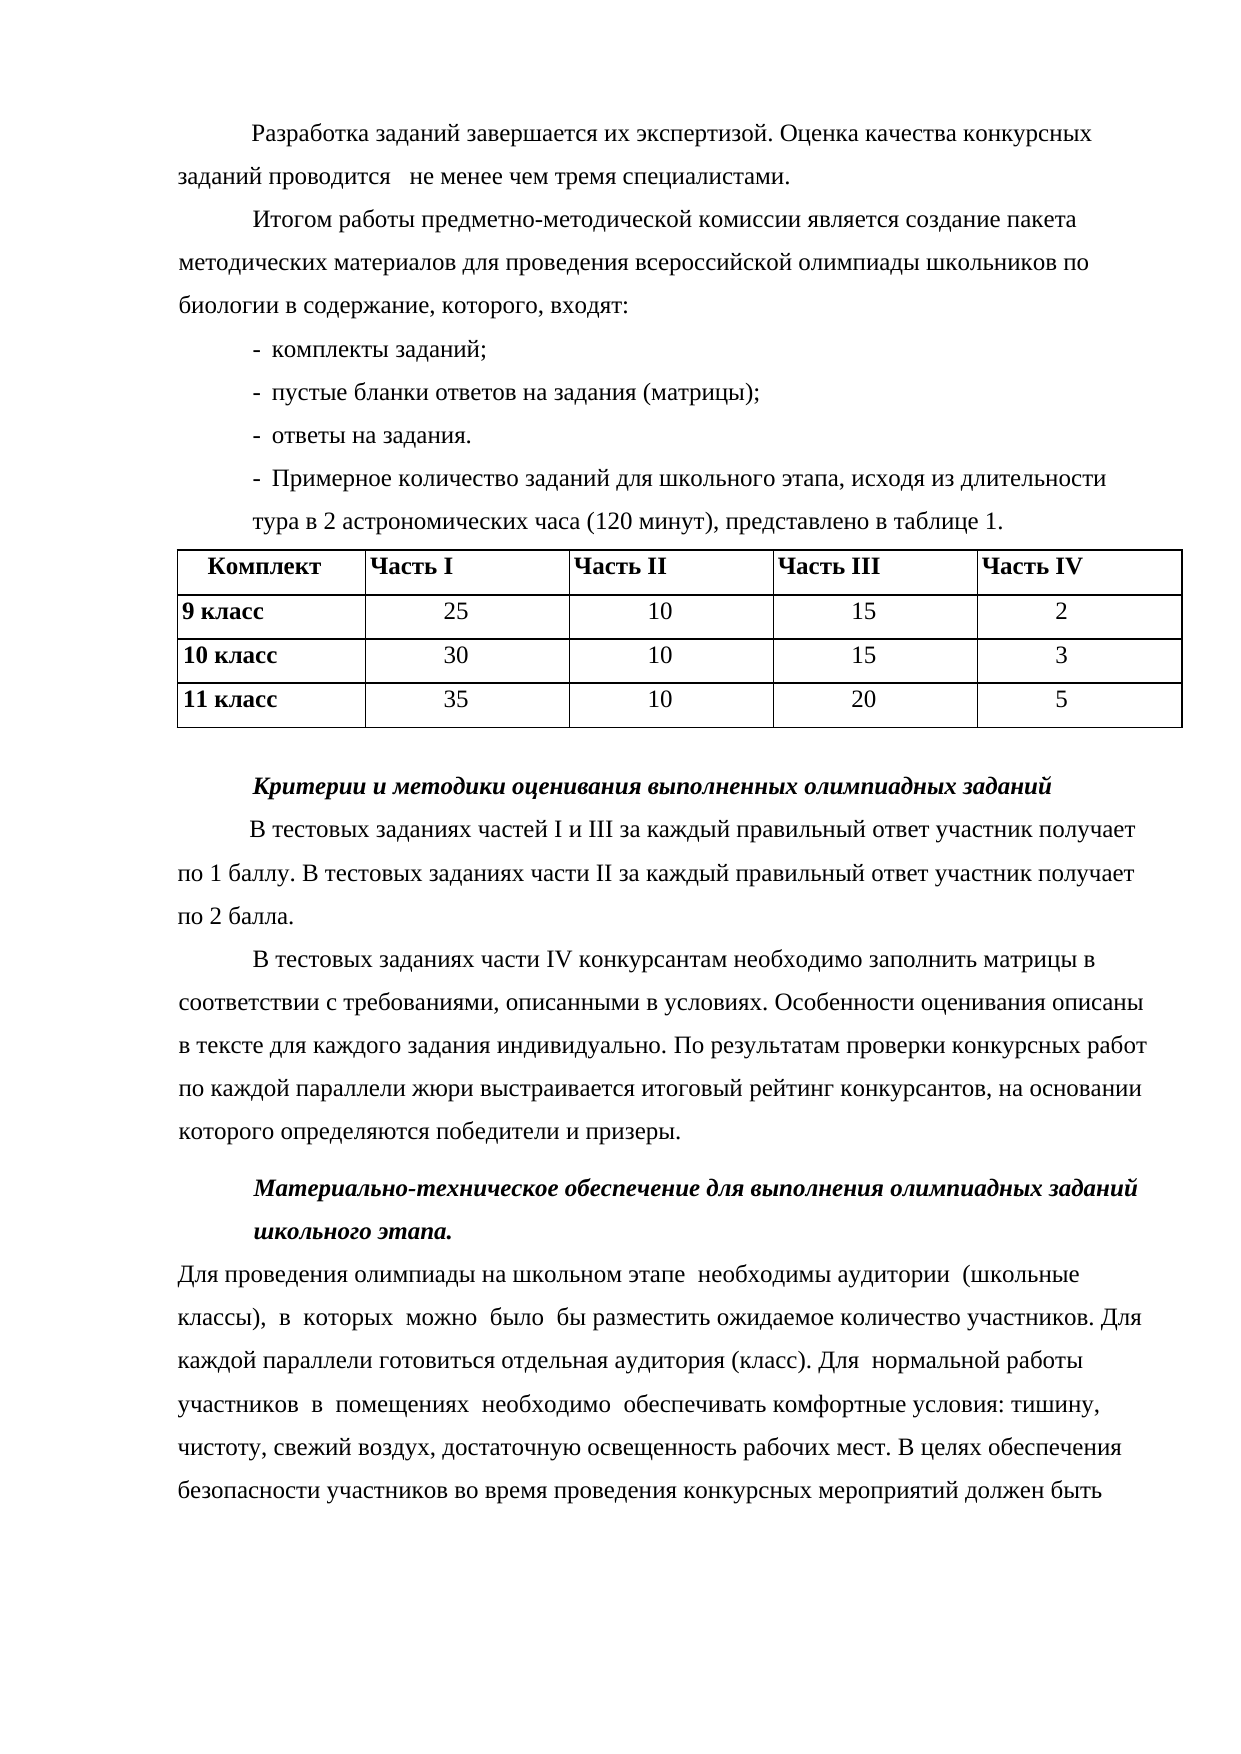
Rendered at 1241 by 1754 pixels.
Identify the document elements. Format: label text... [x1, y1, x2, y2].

table_cell 5 [978, 684, 1181, 727]
table_cell 10 [570, 640, 773, 682]
table_cell 20 [774, 684, 977, 727]
table_header Часть I [366, 551, 569, 594]
table_header Комплект [178, 551, 365, 594]
table_cell 11 класс [178, 684, 365, 727]
table_cell 15 [774, 596, 977, 638]
table_cell 10 [570, 684, 773, 727]
table_cell 25 [366, 596, 569, 638]
list пустые бланки ответов на задания (матрицы); [252, 377, 1152, 406]
list Примерное количество заданий для школьного этапа, исходя из длительности тура в 2 астрономических часа (120 минут), представлено в таблице 1. [252, 463, 1152, 535]
text В тестовых заданиях части IV конкурсантам необходимо заполнить матрицы в соответствии с требованиями, описанными в условиях. Особенности оценивания описаны в тексте для каждого задания индивидуально. По результатам проверки конкурсных работ по каждой параллели жюри выстраивается итоговый рейтинг конкурсантов, на основании которого определяются победители и призеры. [178, 944, 1152, 1145]
table_cell 9 класс [178, 596, 365, 638]
table_cell 3 [978, 640, 1181, 682]
text Критерии и методики оценивания выполненных олимпиадных заданий [178, 771, 1150, 800]
table_cell 15 [774, 640, 977, 682]
table_cell 35 [366, 684, 569, 727]
table_header Часть II [570, 551, 773, 594]
text Итогом работы предметно-методической комиссии является создание пакета методических материалов для проведения всероссийской олимпиады школьников по биологии в содержание, которого, входят: [178, 204, 1152, 319]
table_cell 10 [570, 596, 773, 638]
text Материально-техническое обеспечение для выполнения олимпиадных заданий школьного этапа. [253, 1173, 1152, 1245]
table_header Часть III [774, 551, 977, 594]
list комплекты заданий; [252, 334, 1152, 362]
table_header Часть IV [978, 551, 1181, 594]
table_cell 2 [978, 596, 1181, 638]
table_cell 10 класс [178, 640, 365, 682]
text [177, 1259, 1152, 1504]
text В тестовых заданиях частей I и III за каждый правильный ответ участник получает по 1 баллу. В тестовых заданиях части II за каждый правильный ответ участник получает по 2 балла. [177, 814, 1152, 929]
text Разработка заданий завершается их экспертизой. Оценка качества конкурсных заданий проводится не менее чем тремя специалистами. [177, 118, 1151, 190]
table_cell 30 [366, 640, 569, 682]
list ответы на задания. [252, 420, 1152, 449]
